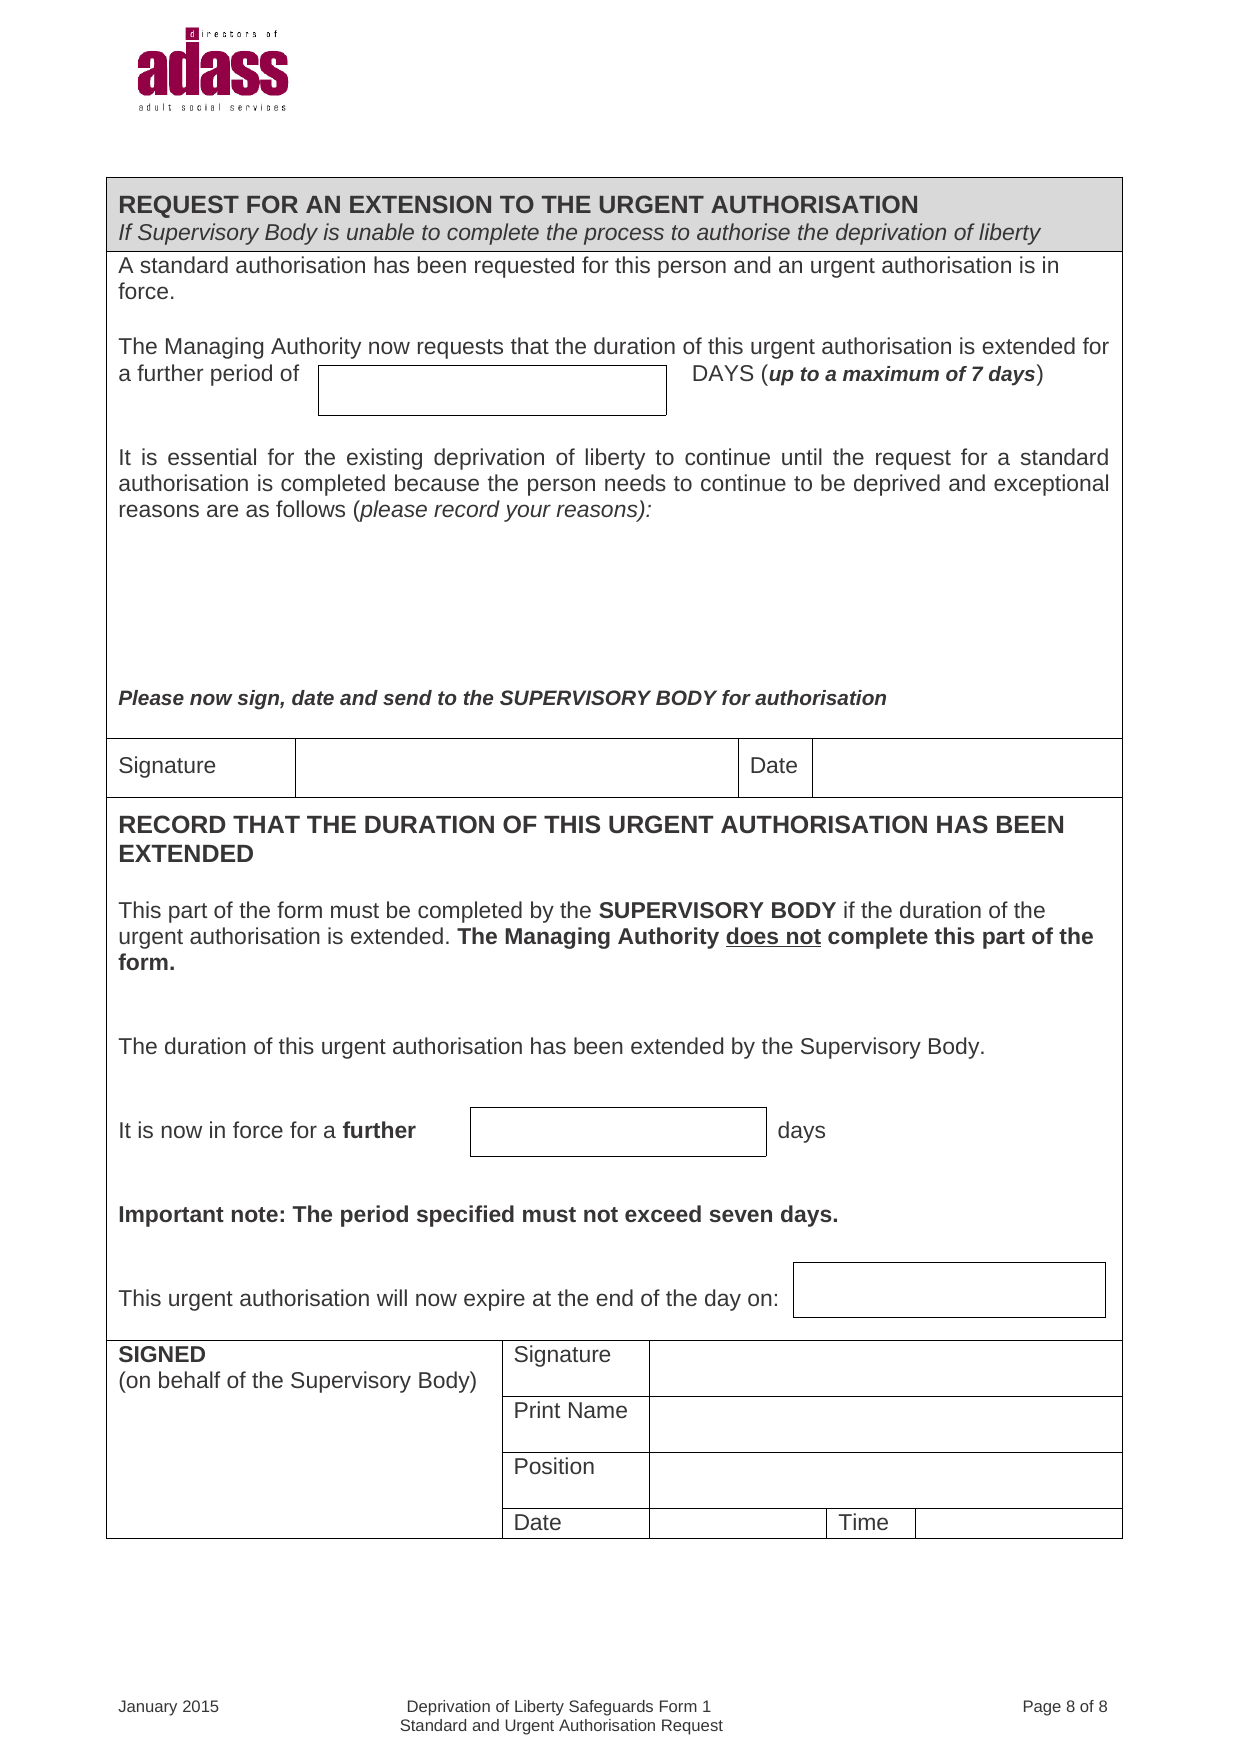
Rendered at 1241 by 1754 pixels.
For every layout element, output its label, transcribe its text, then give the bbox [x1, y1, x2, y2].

table_cell [296, 739, 738, 797]
table_cell [813, 739, 1122, 797]
table_cell A standard authorisation has been requested for this person and an urgent authorisation is in force. The Managing Authority now requests that the duration of this urgent authorisation is extended for a further period of DAYS (up to a maximum of 7 days) It is essential for the existing deprivation of liberty to continue until the request for a standard authorisation is completed because the person needs to continue to be deprived and exceptional reasons are as follows (please record your reasons): Please now sign, date and send to the SUPERVISORY BODY for authorisation [107, 252, 1122, 738]
table_cell [650, 1397, 1122, 1452]
table_cell Signature [107, 739, 295, 797]
table_header REQUEST FOR AN EXTENSION TO THE URGENT AUTHORISATION If Supervisory Body is unable to complete the process to authorise the deprivation of liberty [107, 178, 1122, 251]
picture [118, 23, 306, 119]
table_cell [650, 1453, 1122, 1508]
table_cell [650, 1341, 1122, 1396]
table_cell Signature [503, 1341, 649, 1396]
table_cell Date [503, 1509, 649, 1538]
table_cell Time [827, 1509, 915, 1538]
table_cell Print Name [503, 1397, 649, 1452]
table_cell [650, 1509, 826, 1538]
table_cell RECORD THAT THE DURATION OF THIS URGENT AUTHORISATION HAS BEEN EXTENDED This part of the form must be completed by the SUPERVISORY BODY if the duration of the urgent authorisation is extended. The Managing Authority does not complete this part of the form. The duration of this urgent authorisation has been extended by the Supervisory Body. It is now in force for a further days Important note: The period specified must not exceed seven days. This urgent authorisation will now expire at the end of the day on: [107, 798, 1122, 1340]
table_cell SIGNED (on behalf of the Supervisory Body) [107, 1341, 502, 1538]
table_cell Position [503, 1453, 649, 1508]
table_cell Date [739, 739, 812, 797]
table_cell [916, 1509, 1122, 1538]
